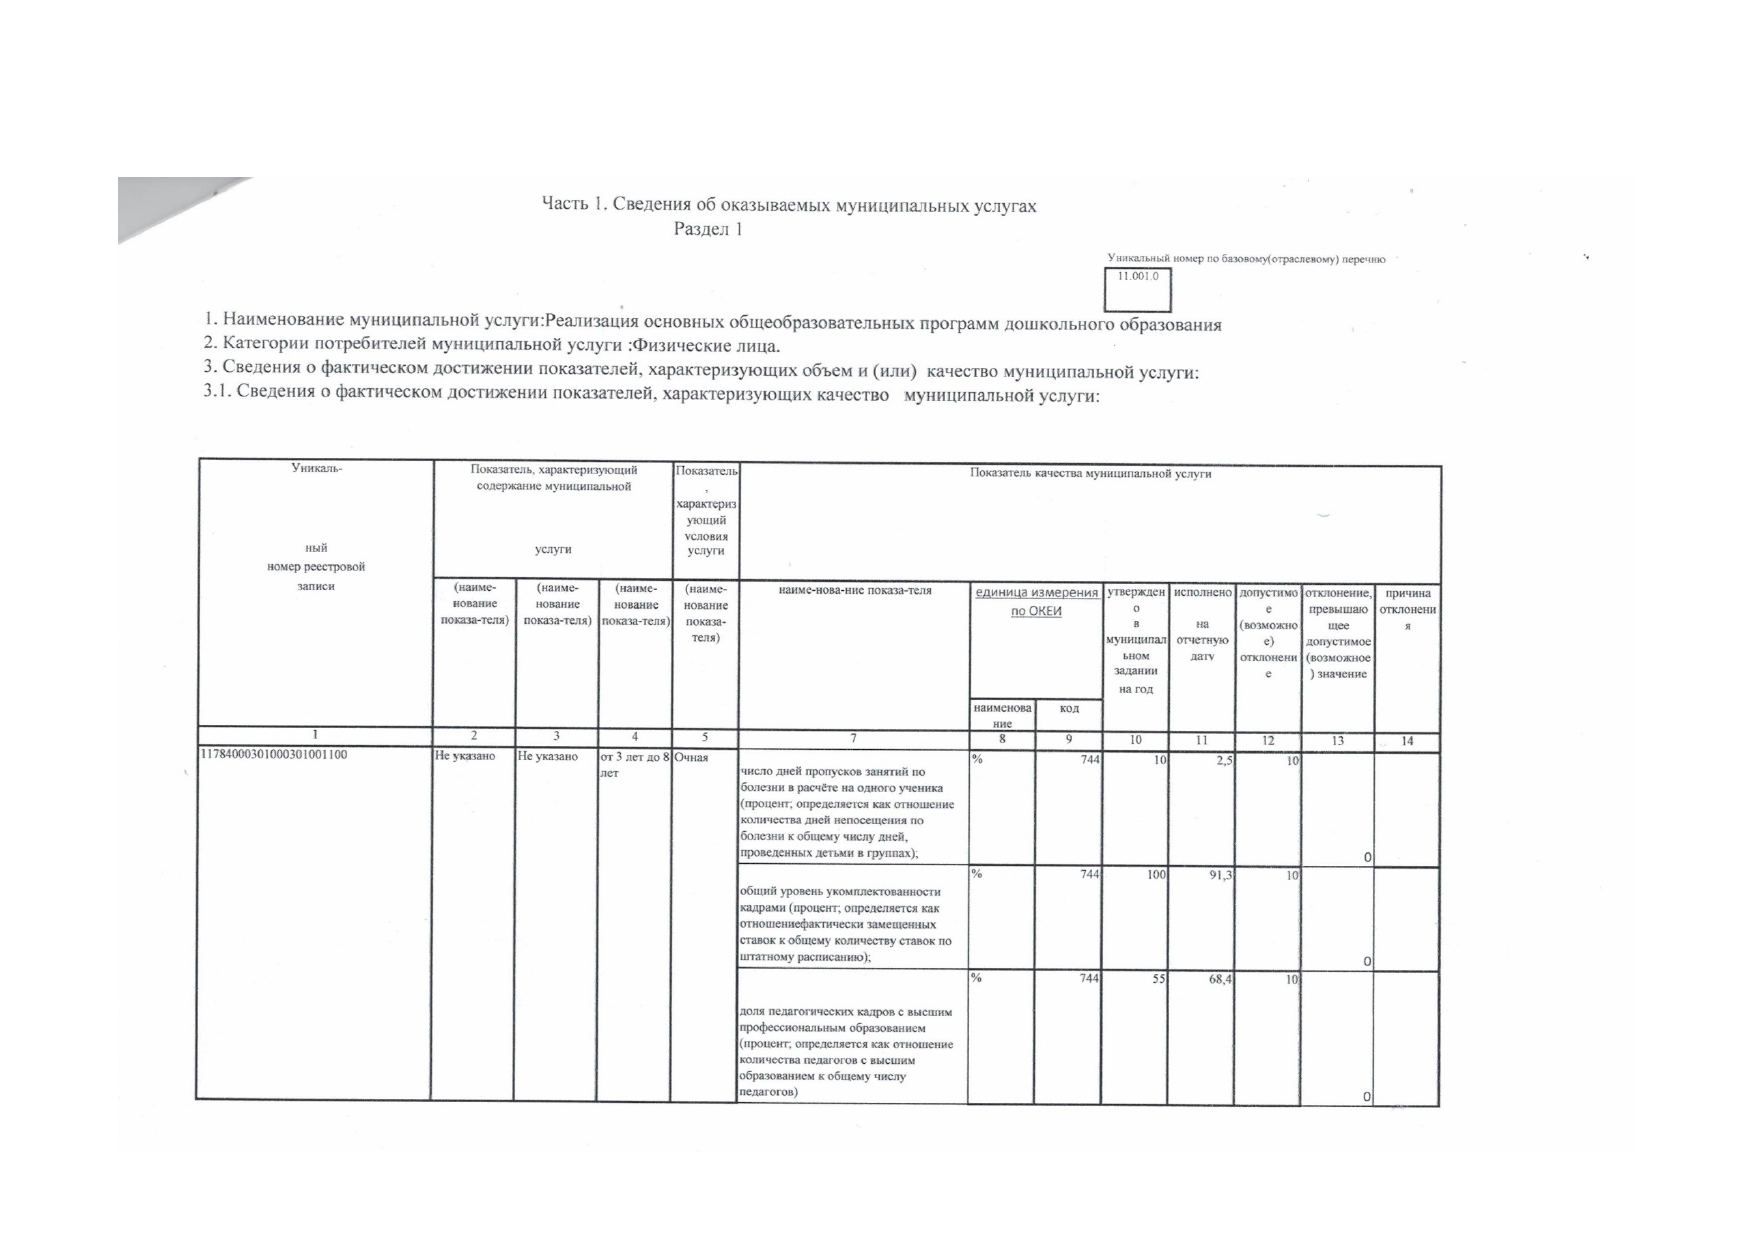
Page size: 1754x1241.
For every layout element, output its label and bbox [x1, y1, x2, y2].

picture [118, 177, 1636, 1152]
